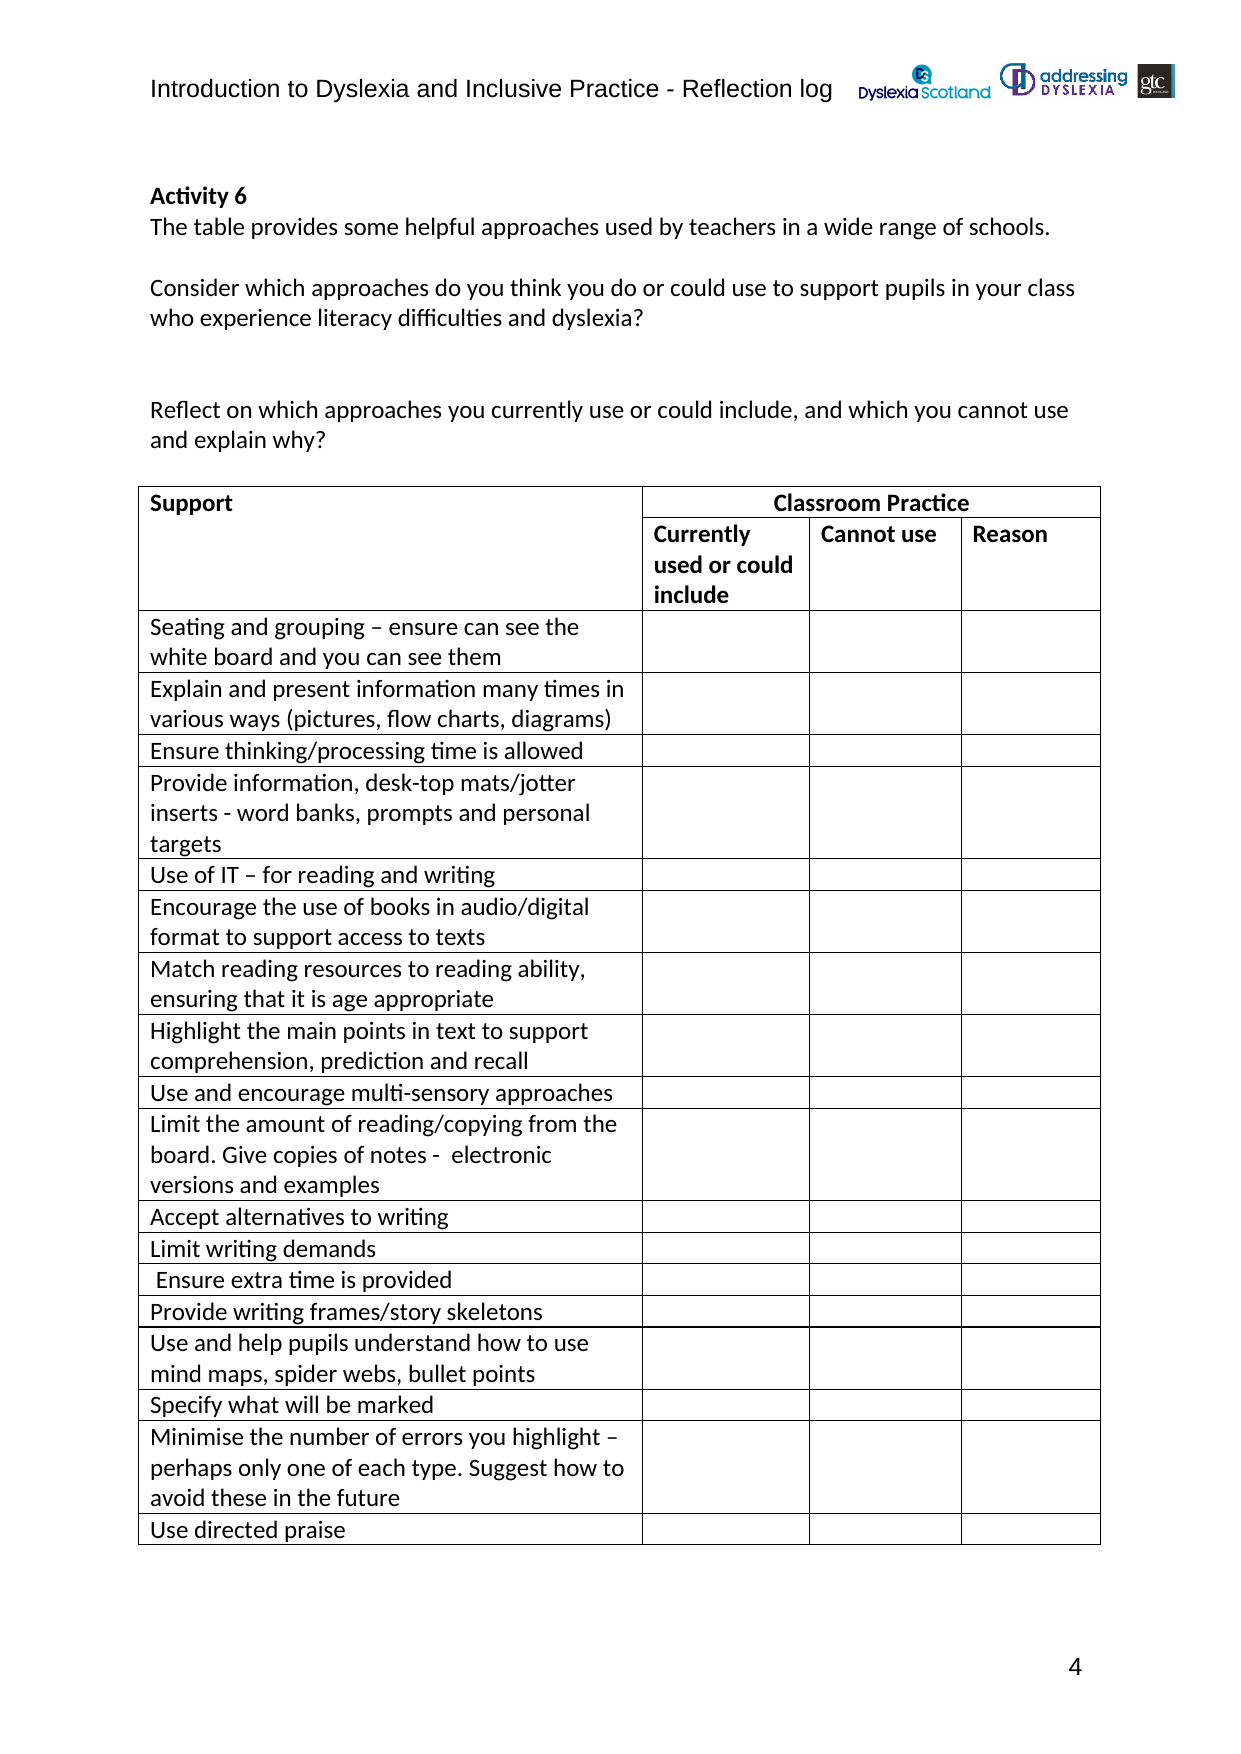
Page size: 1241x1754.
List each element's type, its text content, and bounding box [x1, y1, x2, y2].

table_cell [810, 891, 961, 952]
table_cell Minimise the number of errors you highlight – perhaps only one of each type. Suggest how to avoid these in the future [139, 1421, 642, 1513]
table_cell [810, 1296, 961, 1326]
table_cell [810, 1328, 961, 1388]
table_cell [643, 953, 809, 1014]
table_cell [643, 1390, 809, 1420]
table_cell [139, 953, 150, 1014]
table_cell [1089, 1264, 1100, 1295]
table_cell Use and encourage multi-sensory approaches [139, 1077, 642, 1108]
table_cell [643, 1328, 809, 1388]
table_cell [810, 1201, 961, 1232]
table_cell Provide writing frames/story skeletons [139, 1296, 642, 1326]
table_cell Use and help pupils understand how to use mind maps, spider webs, bullet points [139, 1328, 642, 1388]
table_cell [810, 953, 961, 1014]
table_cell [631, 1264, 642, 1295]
table_cell [810, 1015, 961, 1076]
table_cell [962, 767, 1100, 858]
table_cell [962, 1296, 1100, 1326]
table_cell [643, 767, 809, 858]
table_cell [962, 1015, 1100, 1076]
table_cell [962, 735, 1100, 766]
table_cell [810, 1390, 961, 1420]
table_cell [643, 1514, 809, 1544]
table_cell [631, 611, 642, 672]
table_cell [643, 673, 809, 734]
table_cell [962, 1421, 1100, 1513]
table_cell [810, 1514, 961, 1544]
table_cell [950, 1264, 961, 1295]
table_cell [962, 611, 1100, 672]
table_cell [643, 1015, 809, 1076]
table_cell [643, 1233, 809, 1263]
table_cell [810, 611, 961, 672]
table_cell [810, 859, 961, 890]
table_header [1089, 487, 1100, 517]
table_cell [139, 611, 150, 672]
table_cell Use directed praise [139, 1514, 642, 1544]
table_cell Highlight the main points in text to support comprehension, prediction and recall [139, 1015, 642, 1076]
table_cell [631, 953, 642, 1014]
table_cell [643, 735, 809, 766]
table_cell [643, 1296, 809, 1326]
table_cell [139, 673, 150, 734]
table_cell [962, 1328, 1100, 1388]
table_cell Cannot use [810, 518, 961, 610]
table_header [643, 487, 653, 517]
table_cell [810, 1109, 961, 1200]
table_cell [962, 1514, 1100, 1544]
table_cell [962, 1233, 1100, 1263]
table_cell [962, 1109, 1100, 1200]
table_cell Provide information, desk-top mats/jotter inserts - word banks, prompts and personal targets [139, 767, 642, 858]
table_cell [798, 1264, 809, 1295]
table_cell [962, 1390, 1100, 1420]
text Consider which approaches do you think you do or could use to support pupils in your class who experience literacy difficulties and dyslexia? [150, 272, 1090, 333]
table_cell Ensure thinking/processing time is allowed [139, 735, 642, 766]
table_cell [962, 891, 1100, 952]
table_cell Use of IT – for reading and writing [139, 859, 642, 890]
table_cell [810, 735, 961, 766]
table_cell [962, 1201, 1100, 1232]
table_cell [962, 1077, 1100, 1108]
table_cell [962, 1264, 972, 1295]
table_cell [810, 767, 961, 858]
table_cell [810, 1077, 961, 1108]
table_cell [643, 1421, 809, 1513]
table_cell [643, 891, 809, 952]
table_header Support [139, 487, 642, 610]
table_cell [643, 1109, 809, 1200]
text Activity 6 [150, 181, 1090, 211]
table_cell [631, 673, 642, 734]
picture [997, 62, 1128, 98]
text The table provides some helpful approaches used by teachers in a wide range of schools. [150, 211, 1090, 242]
table_cell Limit writing demands [139, 1233, 642, 1263]
table_cell [962, 953, 1100, 1014]
table_cell [643, 859, 809, 890]
table_cell Specify what will be marked [139, 1390, 642, 1420]
picture [1137, 64, 1175, 98]
table_cell Reason [962, 518, 1100, 610]
table_cell [962, 859, 1100, 890]
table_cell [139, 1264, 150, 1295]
table_cell Accept alternatives to writing [139, 1201, 642, 1232]
table_cell [810, 1233, 961, 1263]
table_cell [810, 1264, 821, 1295]
table_cell Encourage the use of books in audio/digital format to support access to texts [139, 891, 642, 952]
table_cell Limit the amount of reading/copying from the board. Give copies of notes - electronic versions and examples [139, 1109, 642, 1200]
table_cell [643, 1201, 809, 1232]
table_cell [962, 673, 1100, 734]
table_cell [810, 1421, 961, 1513]
table_cell [643, 611, 809, 672]
text Reflect on which approaches you currently use or could include, and which you cannot use and explain why? [150, 394, 1090, 455]
table_cell [643, 1264, 653, 1295]
table_cell [643, 1077, 809, 1108]
table_cell [810, 673, 961, 734]
